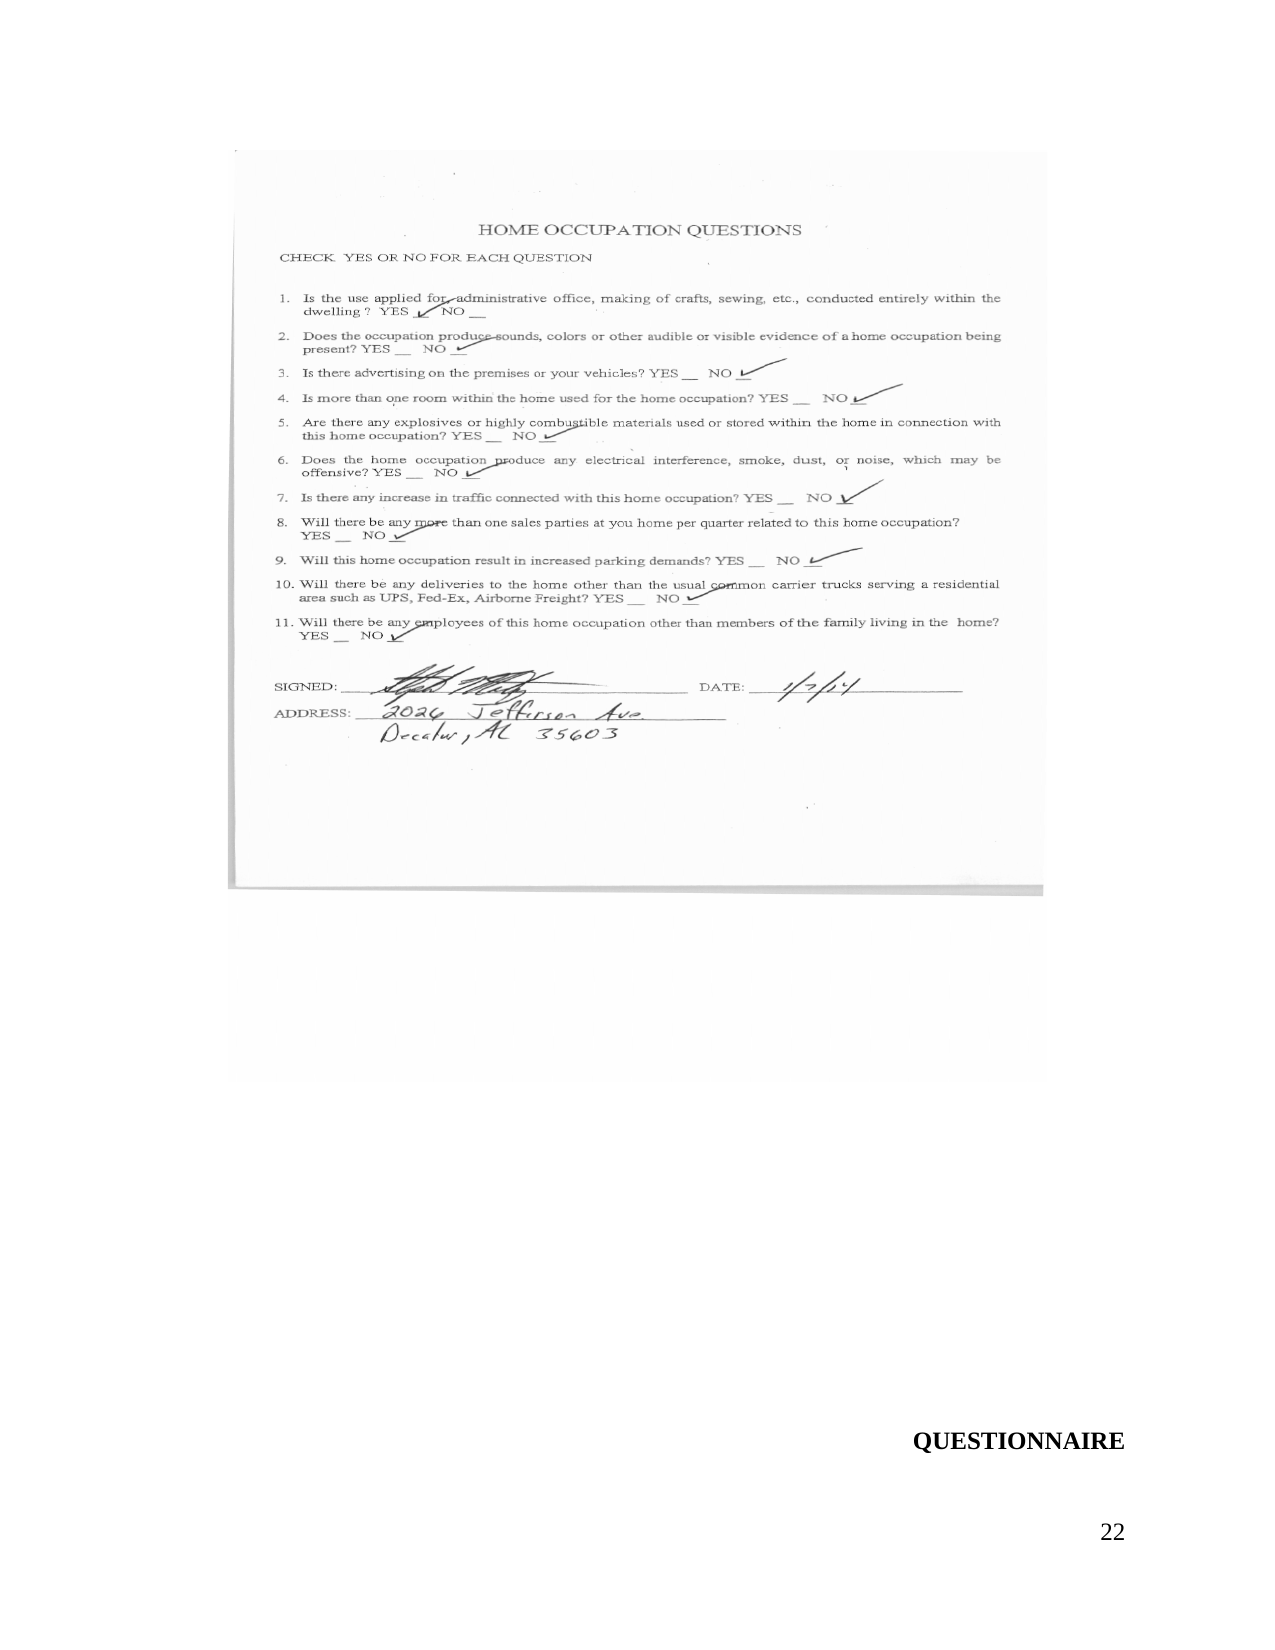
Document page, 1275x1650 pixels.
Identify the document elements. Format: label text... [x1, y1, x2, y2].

picture [227, 150, 1048, 1082]
subtitle QUESTIONNAIRE [150, 1426, 1125, 1455]
